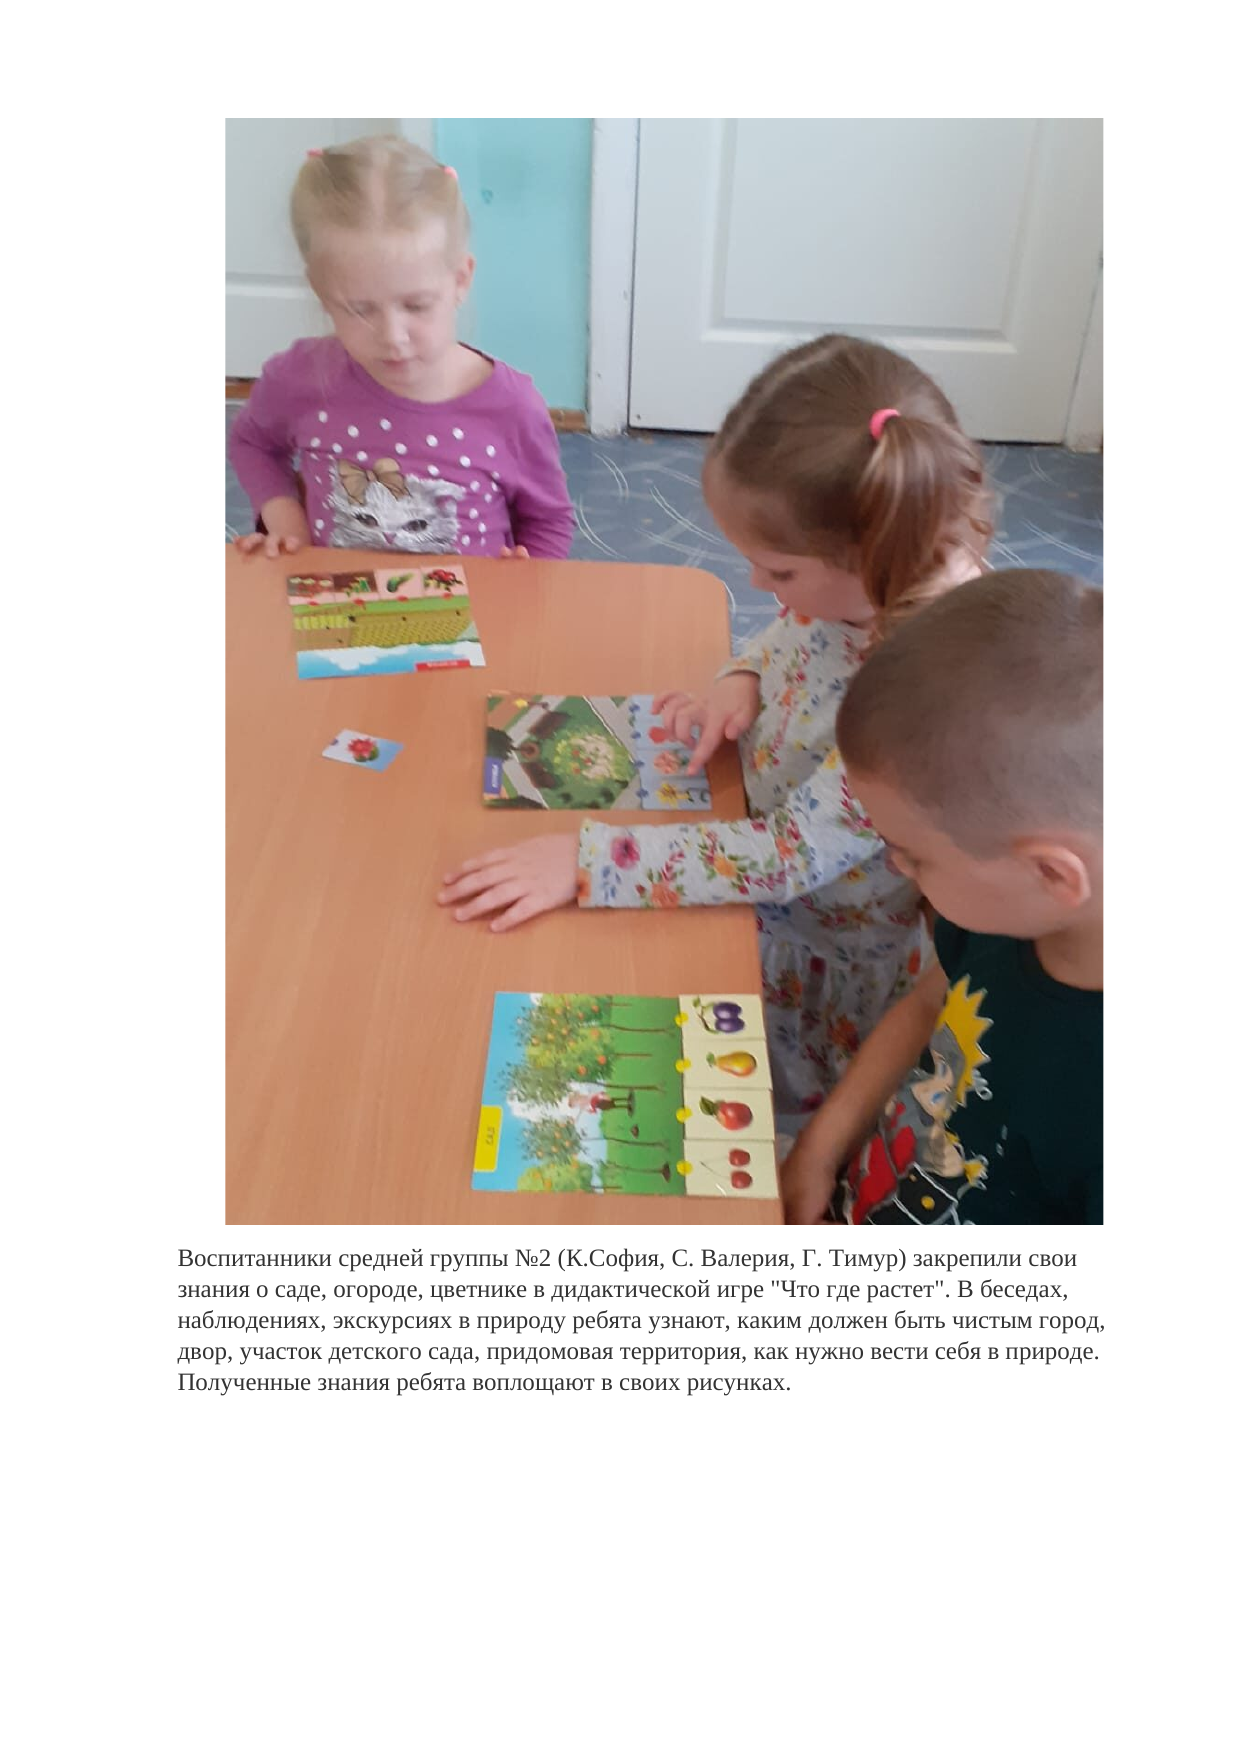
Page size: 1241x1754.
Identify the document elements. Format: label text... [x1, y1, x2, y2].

text Воспитанники средней группы №2 (К.София, С. Валерия, Г. Тимур) закрепили свои знания о саде, огороде, цветнике в дидактической игре "Что где растет". В беседах, наблюдениях, экскурсиях в природу ребята узнают, каким должен быть чистым город, двор, участок детского сада, придомовая территория, как нужно вести себя в природе. Полученные знания ребята воплощают в своих рисунках. [177, 1243, 1152, 1396]
picture [225, 118, 1104, 1225]
